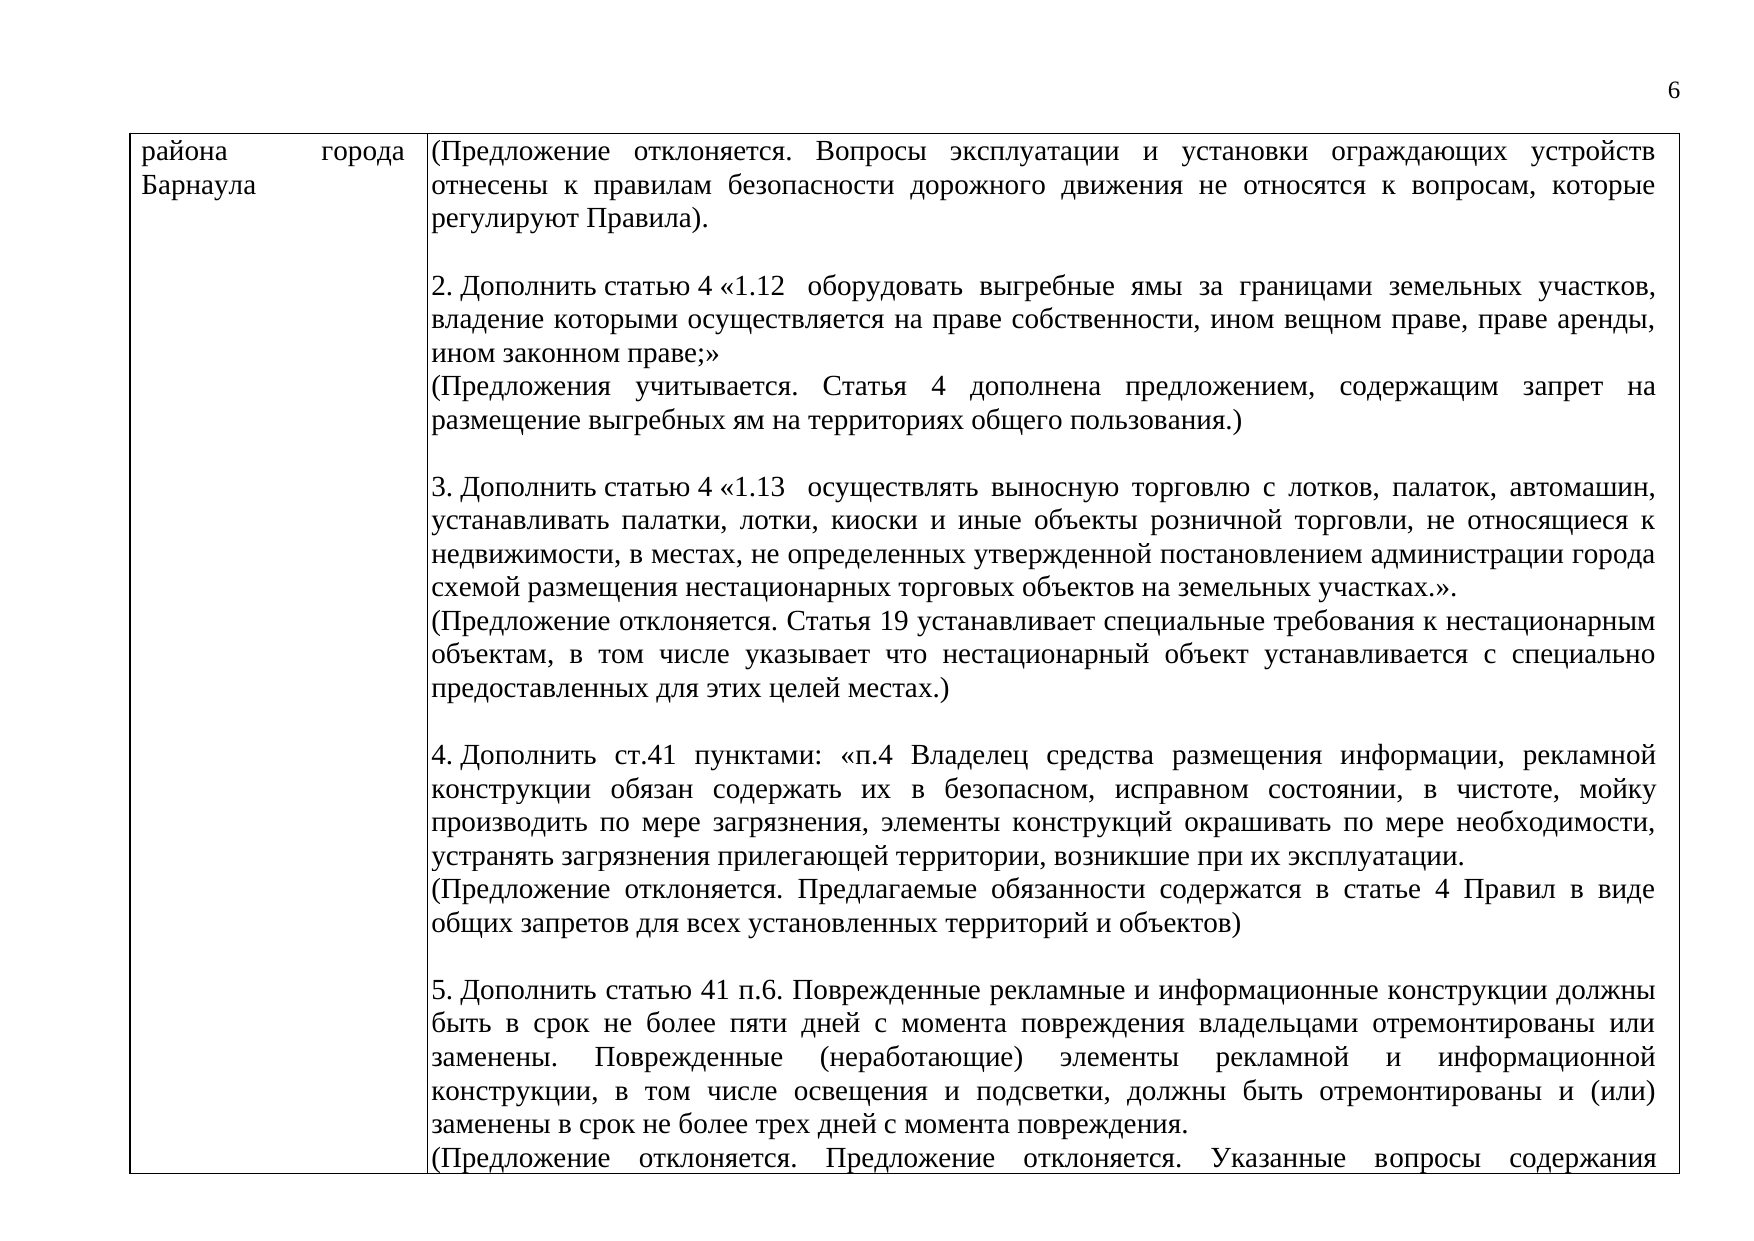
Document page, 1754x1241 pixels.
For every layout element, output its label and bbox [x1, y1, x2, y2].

table_cell [131, 134, 427, 1173]
table_cell [428, 134, 1679, 1173]
